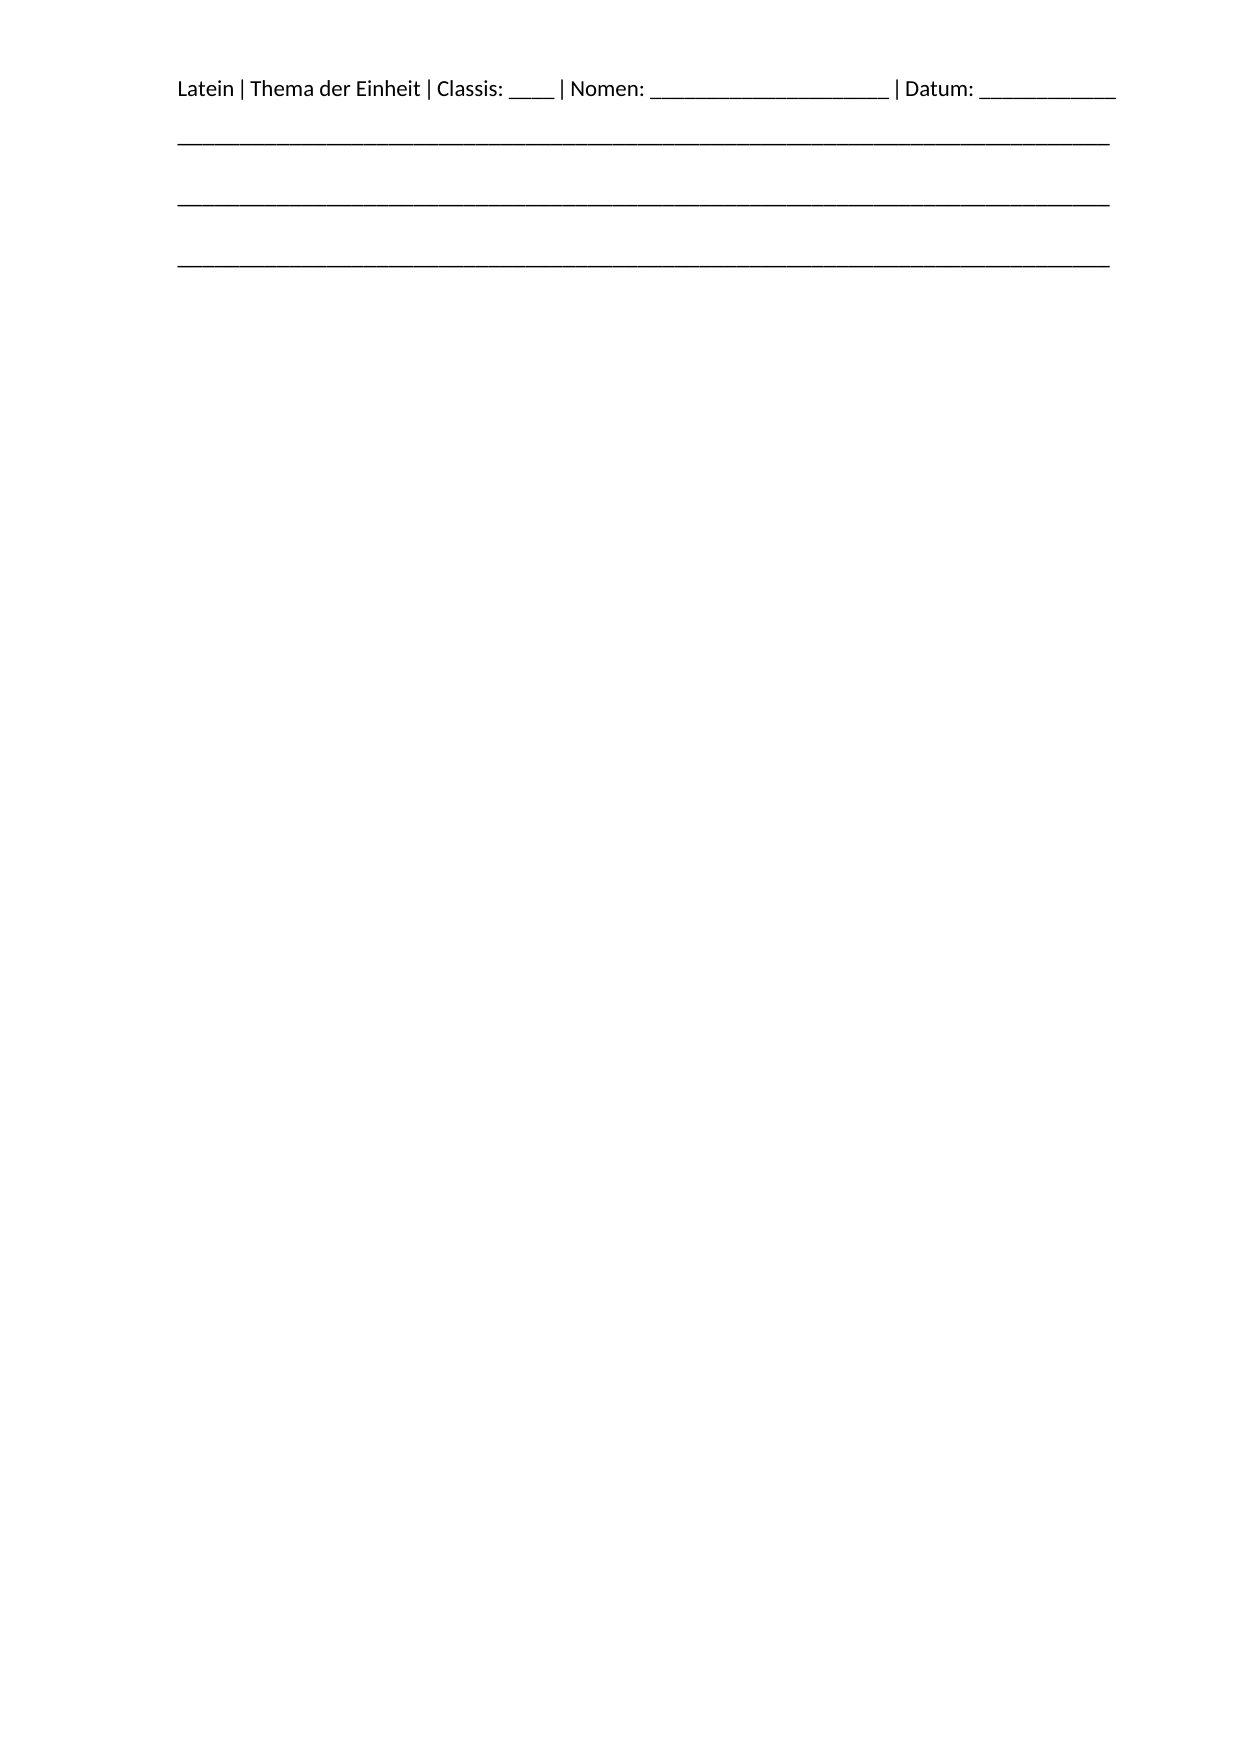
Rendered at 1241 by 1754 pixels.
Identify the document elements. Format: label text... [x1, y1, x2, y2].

text _________________________________________________________________________________________________________________________________________________________________________________________________________________________________ [177, 118, 1122, 271]
